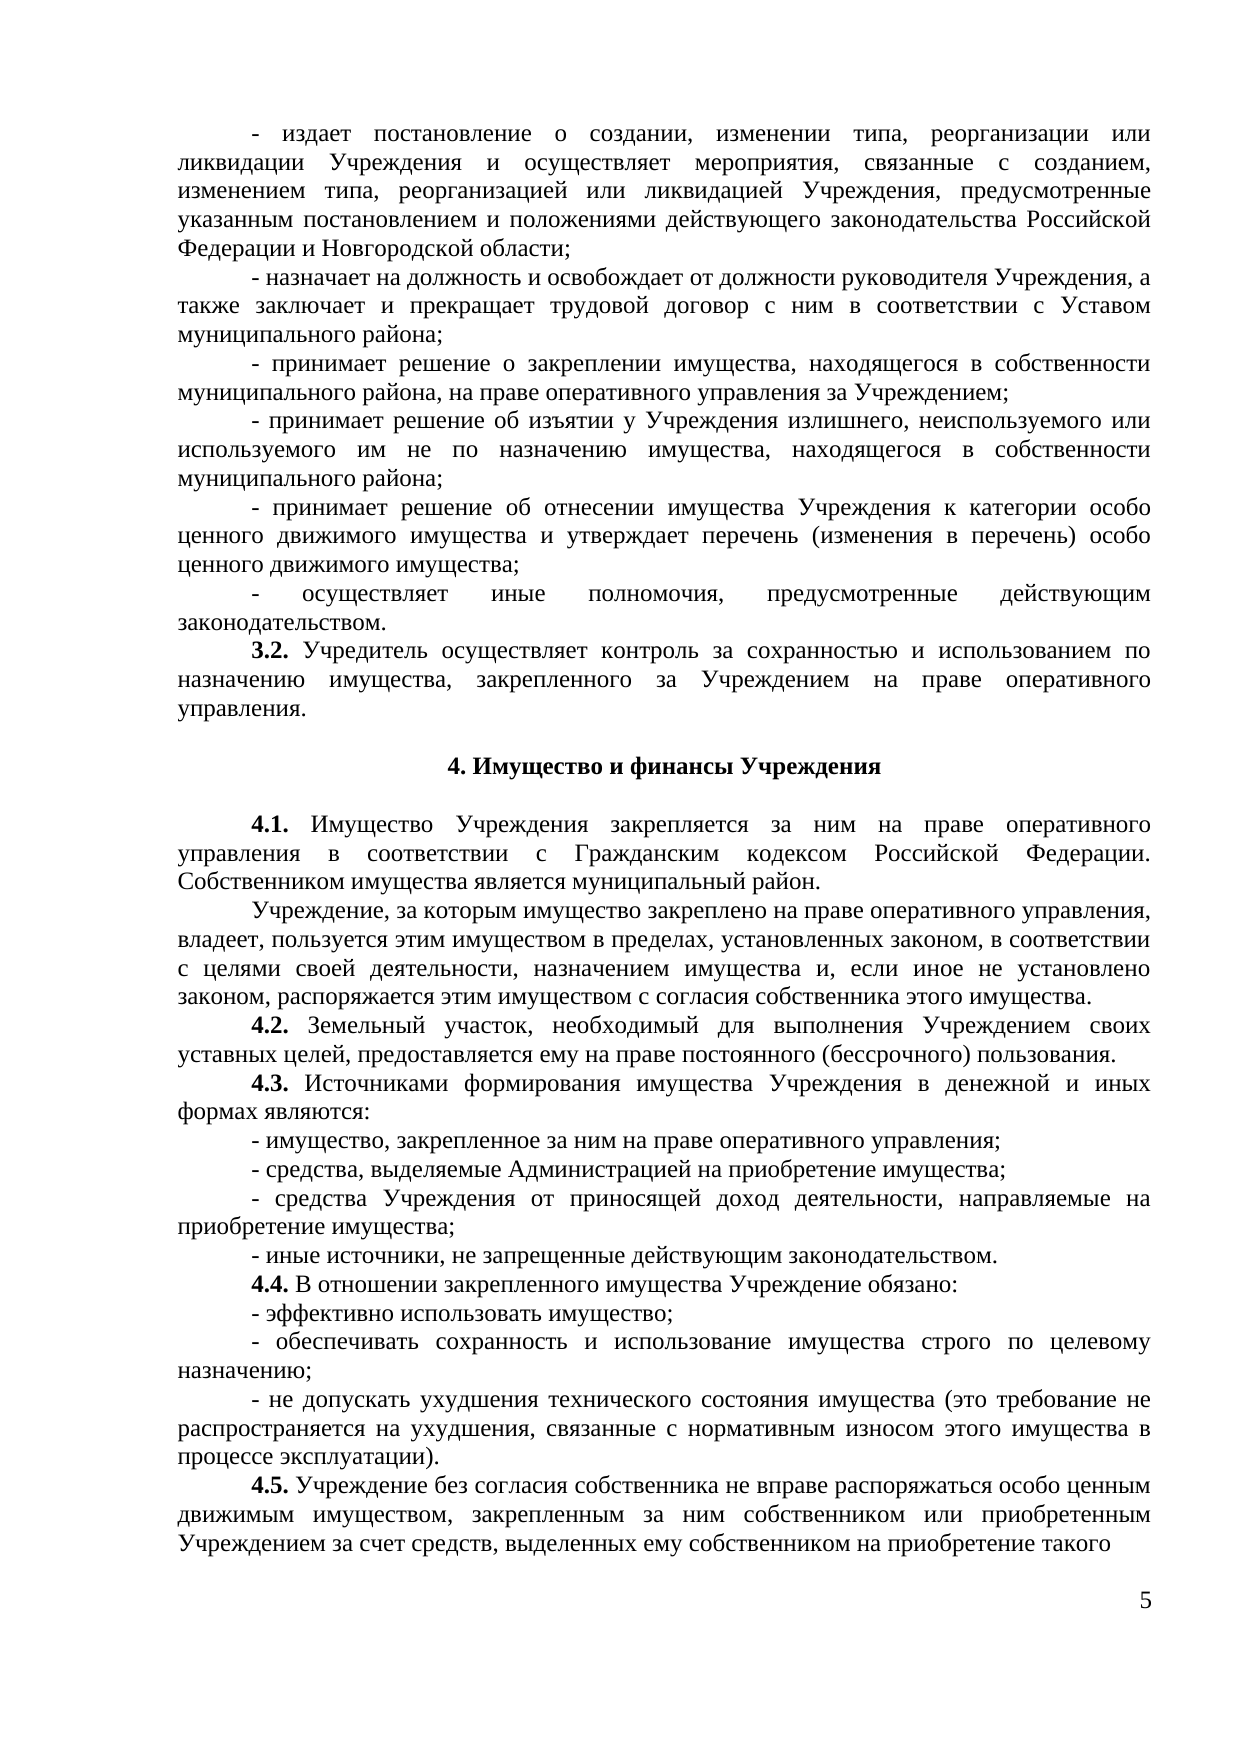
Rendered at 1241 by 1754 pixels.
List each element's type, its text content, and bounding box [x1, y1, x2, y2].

text - не допускать ухудшения технического состояния имущества (это требование не распространяется на ухудшения, связанные с нормативным износом этого имущества в процессе эксплуатации). [177, 1384, 1152, 1470]
text Учреждение, за которым имущество закреплено на праве оперативного управления, владеет, пользуется этим имуществом в пределах, установленных законом, в соответствии с целями своей деятельности, назначением имущества и, если иное не установлено законом, распоряжается этим имуществом с согласия собственника этого имущества. [177, 895, 1152, 1010]
text - средства, выделяемые Администрацией на приобретение имущества; [177, 1154, 1152, 1183]
text - иные источники, не запрещенные действующим законодательством. [177, 1240, 1152, 1269]
text - средства Учреждения от приносящей доход деятельности, направляемые на приобретение имущества; [177, 1183, 1152, 1240]
text - эффективно использовать имущество; [177, 1298, 1152, 1326]
text - принимает решение о закреплении имущества, находящегося в собственности муниципального района, на праве оперативного управления за Учреждением; [177, 348, 1152, 406]
text - принимает решение об изъятии у Учреждения излишнего, неиспользуемого или используемого им не по назначению имущества, находящегося в собственности муниципального района; [177, 406, 1152, 492]
text - обеспечивать сохранность и использование имущества строго по целевому назначению; [177, 1326, 1152, 1384]
text - осуществляет иные полномочия, предусмотренные действующим законодательством. [177, 578, 1152, 636]
text 4.1. Имущество Учреждения закрепляется за ним на праве оперативного управления в соответствии с Гражданским кодексом Российской Федерации. Собственником имущества является муниципальный район. [177, 809, 1152, 895]
text - имущество, закрепленное за ним на праве оперативного управления; [177, 1125, 1152, 1154]
text 4.3. Источниками формирования имущества Учреждения в денежной и иных формах являются: [177, 1068, 1152, 1125]
text 5 [177, 1585, 1152, 1614]
text 4.4. В отношении закрепленного имущества Учреждение обязано: [177, 1269, 1152, 1298]
text - принимает решение об отнесении имущества Учреждения к категории особо ценного движимого имущества и утверждает перечень (изменения в перечень) особо ценного движимого имущества; [177, 492, 1152, 578]
text - назначает на должность и освобождает от должности руководителя Учреждения, а также заключает и прекращает трудовой договор с ним в соответствии с Уставом муниципального района; [177, 262, 1152, 348]
text 3.2. Учредитель осуществляет контроль за сохранностью и использованием по назначению имущества, закрепленного за Учреждением на праве оперативного управления. [177, 636, 1152, 722]
text 4.2. Земельный участок, необходимый для выполнения Учреждением своих уставных целей, предоставляется ему на праве постоянного (бессрочного) пользования. [177, 1010, 1152, 1068]
text 4. Имущество и финансы Учреждения [177, 751, 1152, 780]
text 4.5. Учреждение без согласия собственника не вправе распоряжаться особо ценным движимым имуществом, закрепленным за ним собственником или приобретенным Учреждением за счет средств, выделенных ему собственником на приобретение такого [177, 1470, 1152, 1556]
text - издает постановление о создании, изменении типа, реорганизации или ликвидации Учреждения и осуществляет мероприятия, связанные с созданием, изменением типа, реорганизацией или ликвидацией Учреждения, предусмотренные указанным постановлением и положениями действующего законодательства Российской Федерации и Новгородской области; [177, 118, 1152, 262]
